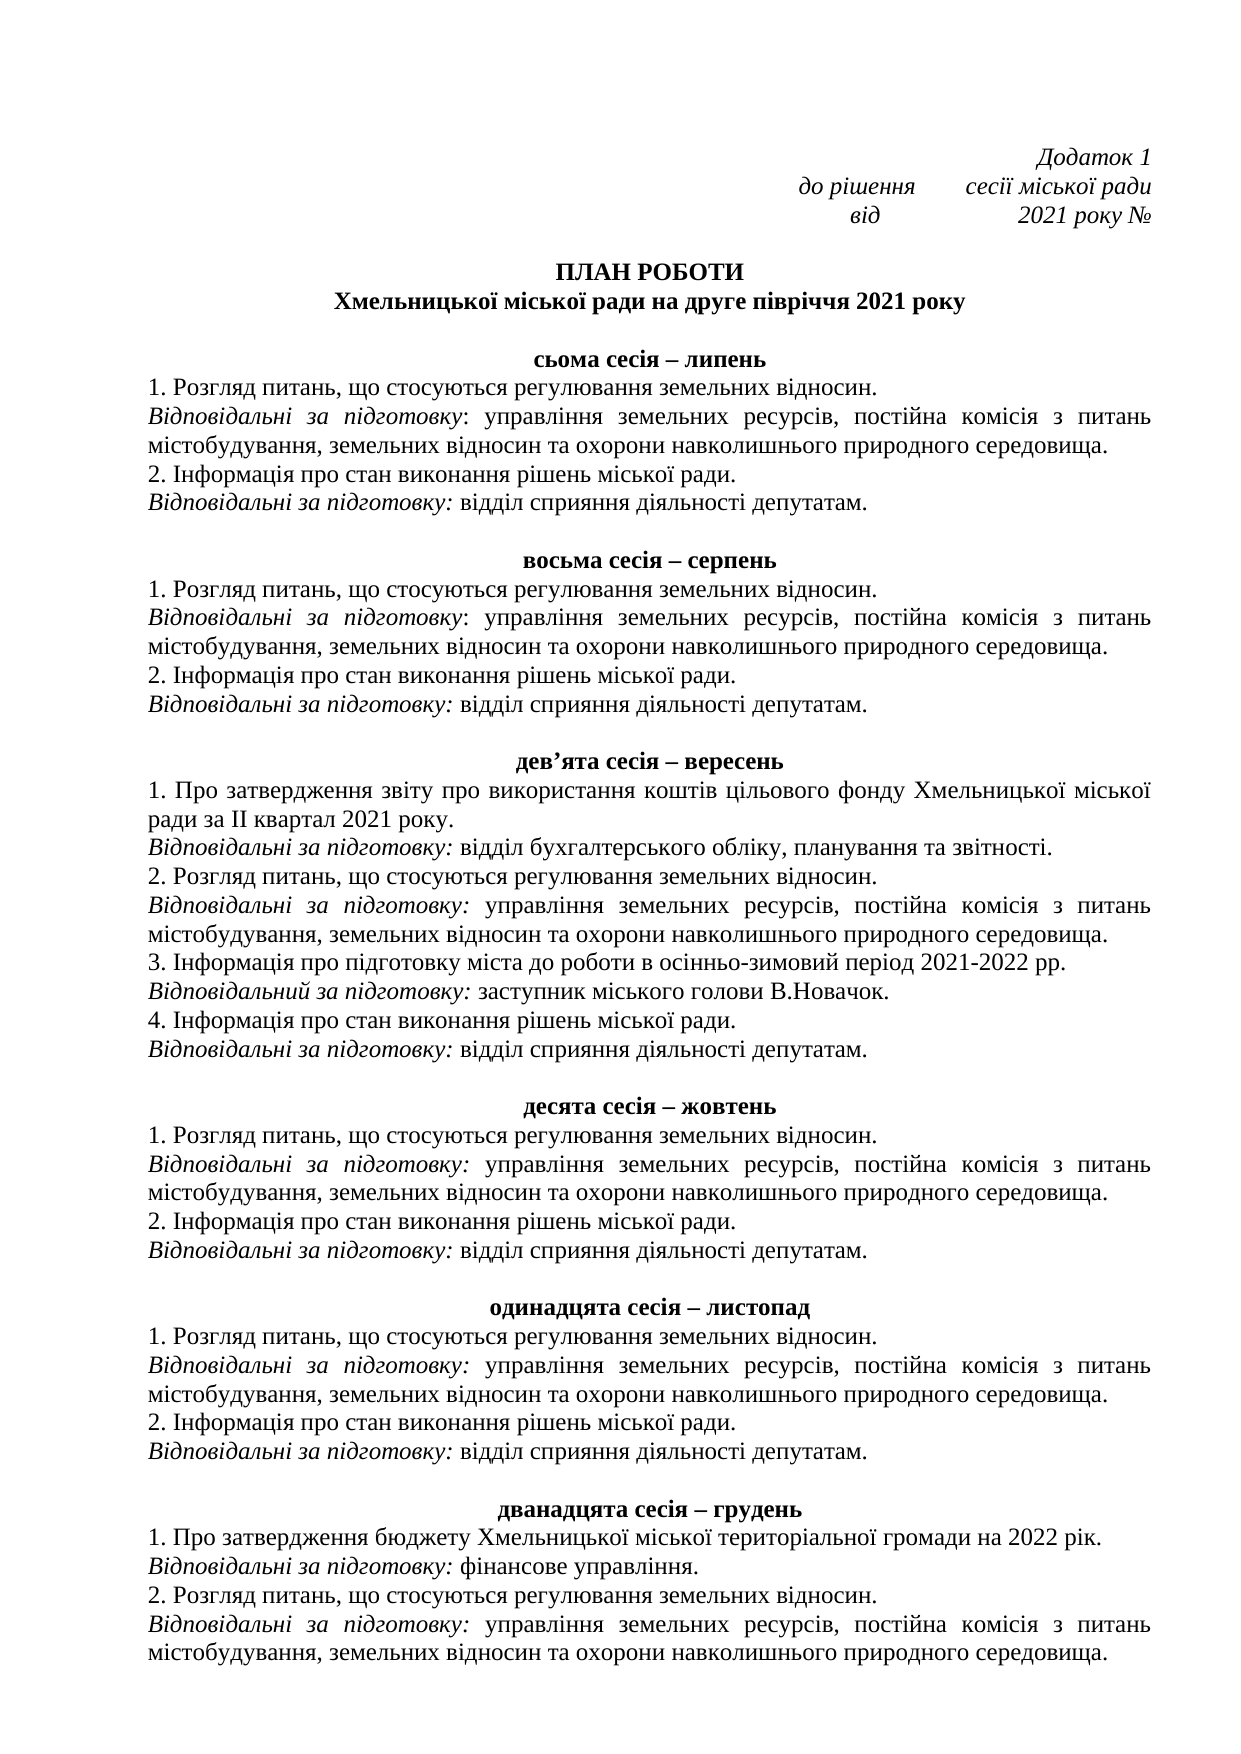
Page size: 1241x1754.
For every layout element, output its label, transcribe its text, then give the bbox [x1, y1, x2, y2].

text Відповідальні за підготовку: відділ сприяння діяльності депутатам. [148, 1436, 1152, 1465]
text Відповідальні за підготовку: управління земельних ресурсів, постійна комісія з питань містобудування, земельних відносин та охорони навколишнього природного середовища. [148, 401, 1152, 459]
text Відповідальні за підготовку: управління земельних ресурсів, постійна комісія з питань містобудування, земельних відносин та охорони навколишнього природного середовища. [148, 1149, 1152, 1206]
text одинадцята сесія – листопад [148, 1292, 1152, 1321]
text восьма сесія – серпень [148, 545, 1152, 574]
text 2. Розгляд питань, що стосуються регулювання земельних відносин. [148, 1580, 1152, 1609]
text Відповідальні за підготовку: управління земельних ресурсів, постійна комісія з питань містобудування, земельних відносин та охорони навколишнього природного середовища. [148, 1350, 1152, 1407]
text Відповідальні за підготовку: управління земельних ресурсів, постійна комісія з питань містобудування, земельних відносин та охорони навколишнього природного середовища. [148, 890, 1152, 947]
text 1. Розгляд питань, що стосуються регулювання земельних відносин. [148, 1120, 1152, 1149]
text сьома сесія – липень [148, 344, 1152, 372]
text Хмельницької міської ради на друге півріччя 2021 року [148, 286, 1152, 315]
text 1. Розгляд питань, що стосуються регулювання земельних відносин. [148, 574, 1152, 602]
text Відповідальні за підготовку: відділ сприяння діяльності депутатам. [148, 1235, 1152, 1264]
text Відповідальні за підготовку: управління земельних ресурсів, постійна комісія з питань містобудування, земельних відносин та охорони навколишнього природного середовища. [148, 1609, 1152, 1666]
text 4. Інформація про стан виконання рішень міської ради. [148, 1005, 1152, 1034]
text 1. Розгляд питань, що стосуються регулювання земельних відносин. [148, 1321, 1152, 1350]
text 1. Про затвердження звіту про використання коштів цільового фонду Хмельницької міської ради за ІІ квартал 2021 року. [148, 775, 1152, 832]
text Відповідальні за підготовку: відділ сприяння діяльності депутатам. [148, 487, 1152, 516]
text 3. Інформація про підготовку міста до роботи в осінньо-зимовий період 2021-2022 рр. [148, 947, 1152, 976]
text 2. Інформація про стан виконання рішень міської ради. [148, 459, 1152, 487]
text дванадцята сесія – грудень [148, 1494, 1152, 1522]
text 2. Інформація про стан виконання рішень міської ради. [148, 1206, 1152, 1235]
text Відповідальні за підготовку: відділ сприяння діяльності депутатам. [148, 689, 1152, 717]
text десята сесія – жовтень [148, 1091, 1152, 1120]
text 2. Інформація про стан виконання рішень міської ради. [148, 660, 1152, 689]
text до рішення сесії міської ради [738, 171, 1152, 200]
text 1. Про затвердження бюджету Хмельницької міської територіальної громади на 2022 рік. [148, 1522, 1152, 1551]
text ПЛАН РОБОТИ [148, 257, 1152, 286]
text 2. Інформація про стан виконання рішень міської ради. [148, 1407, 1152, 1436]
text Відповідальні за підготовку: фінансове управління. [148, 1551, 1152, 1580]
text Відповідальні за підготовку: відділ сприяння діяльності депутатам. [148, 1034, 1152, 1062]
text 1. Розгляд питань, що стосуються регулювання земельних відносин. [148, 372, 1152, 401]
text 2. Розгляд питань, що стосуються регулювання земельних відносин. [148, 861, 1152, 890]
text від 2021 року № [738, 200, 1152, 229]
text дев’ята сесія – вересень [148, 746, 1152, 775]
text Відповідальний за підготовку: заступник міського голови В.Новачок. [148, 976, 1152, 1005]
text Додаток 1 [738, 142, 1152, 171]
text Відповідальні за підготовку: відділ бухгалтерського обліку, планування та звітності. [148, 832, 1152, 861]
text Відповідальні за підготовку: управління земельних ресурсів, постійна комісія з питань містобудування, земельних відносин та охорони навколишнього природного середовища. [148, 602, 1152, 660]
